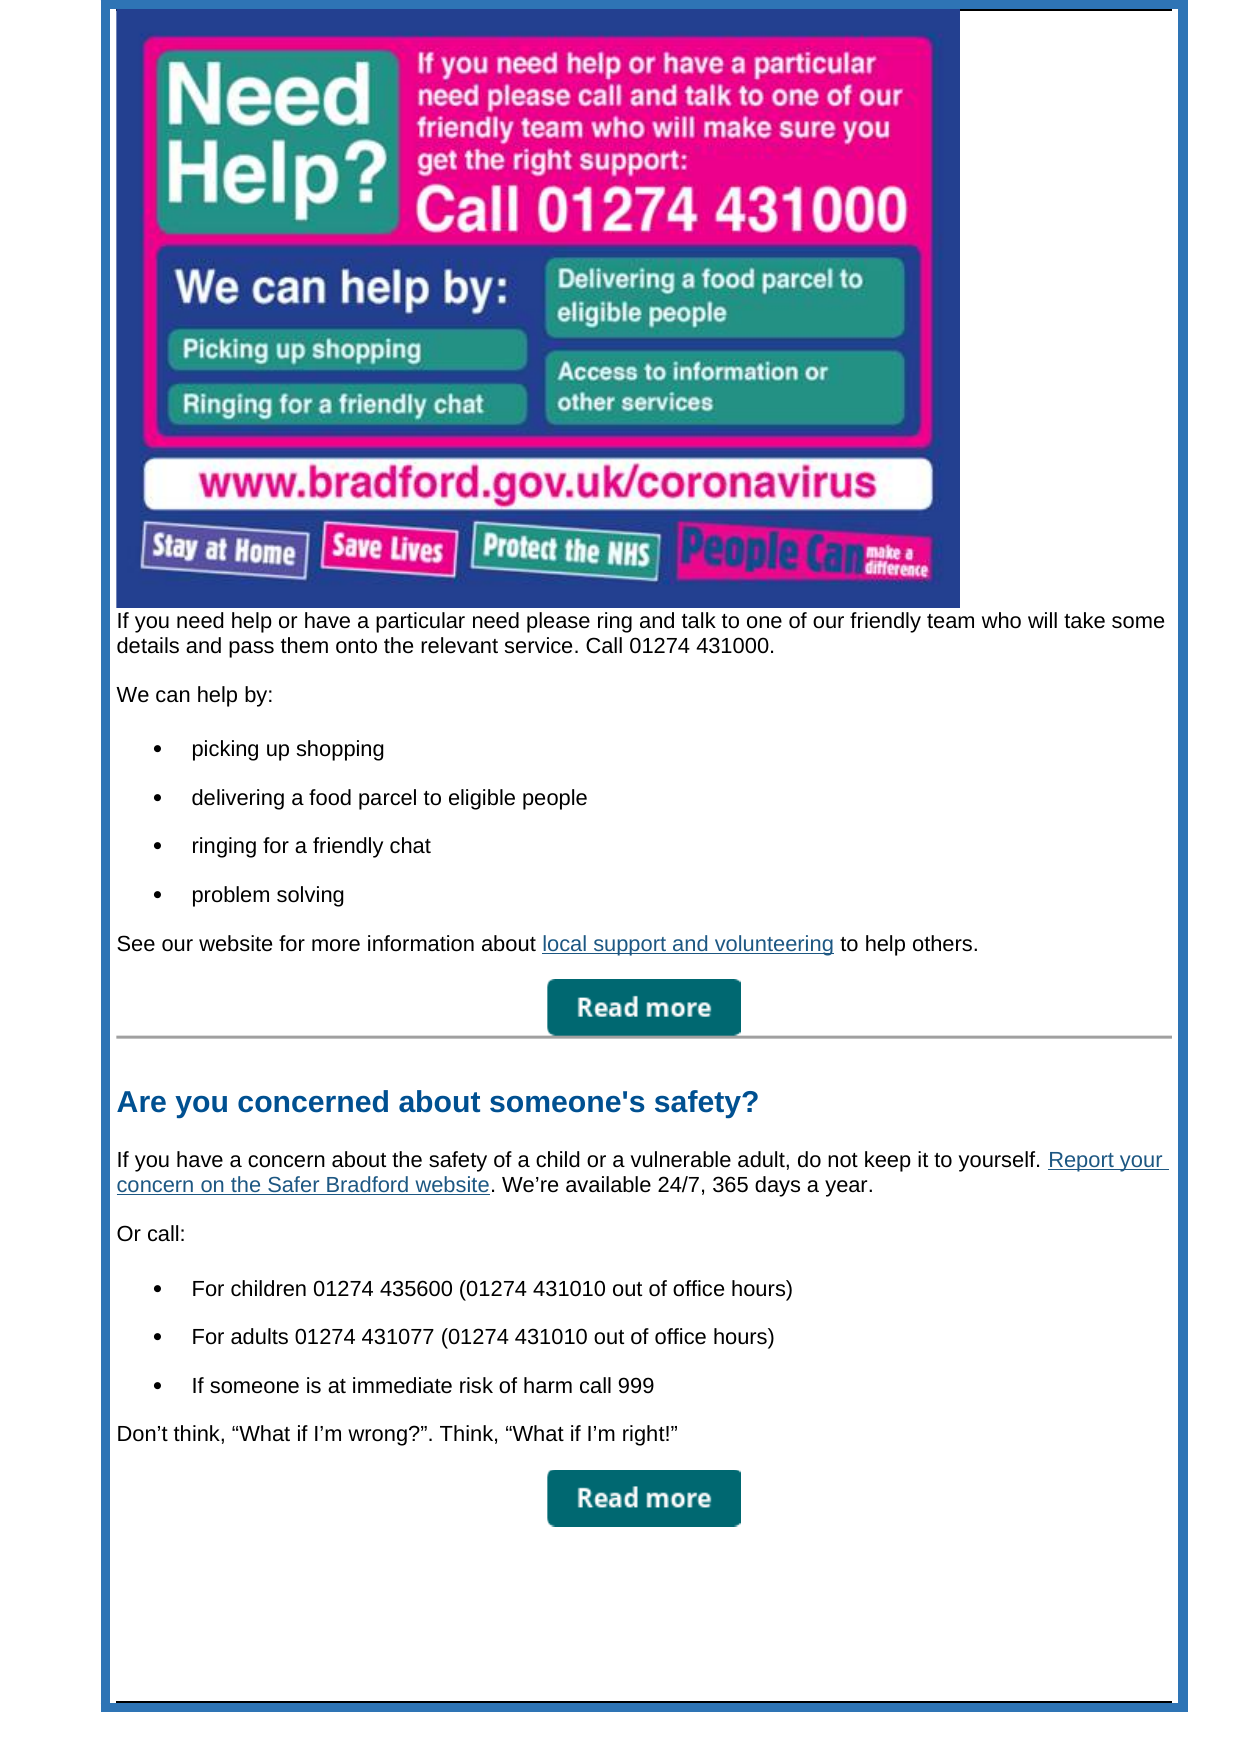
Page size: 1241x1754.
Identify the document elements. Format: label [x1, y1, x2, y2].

picture [547, 979, 741, 1035]
table_cell [110, 9, 1178, 1703]
picture [116, 9, 960, 608]
picture [547, 1470, 741, 1527]
